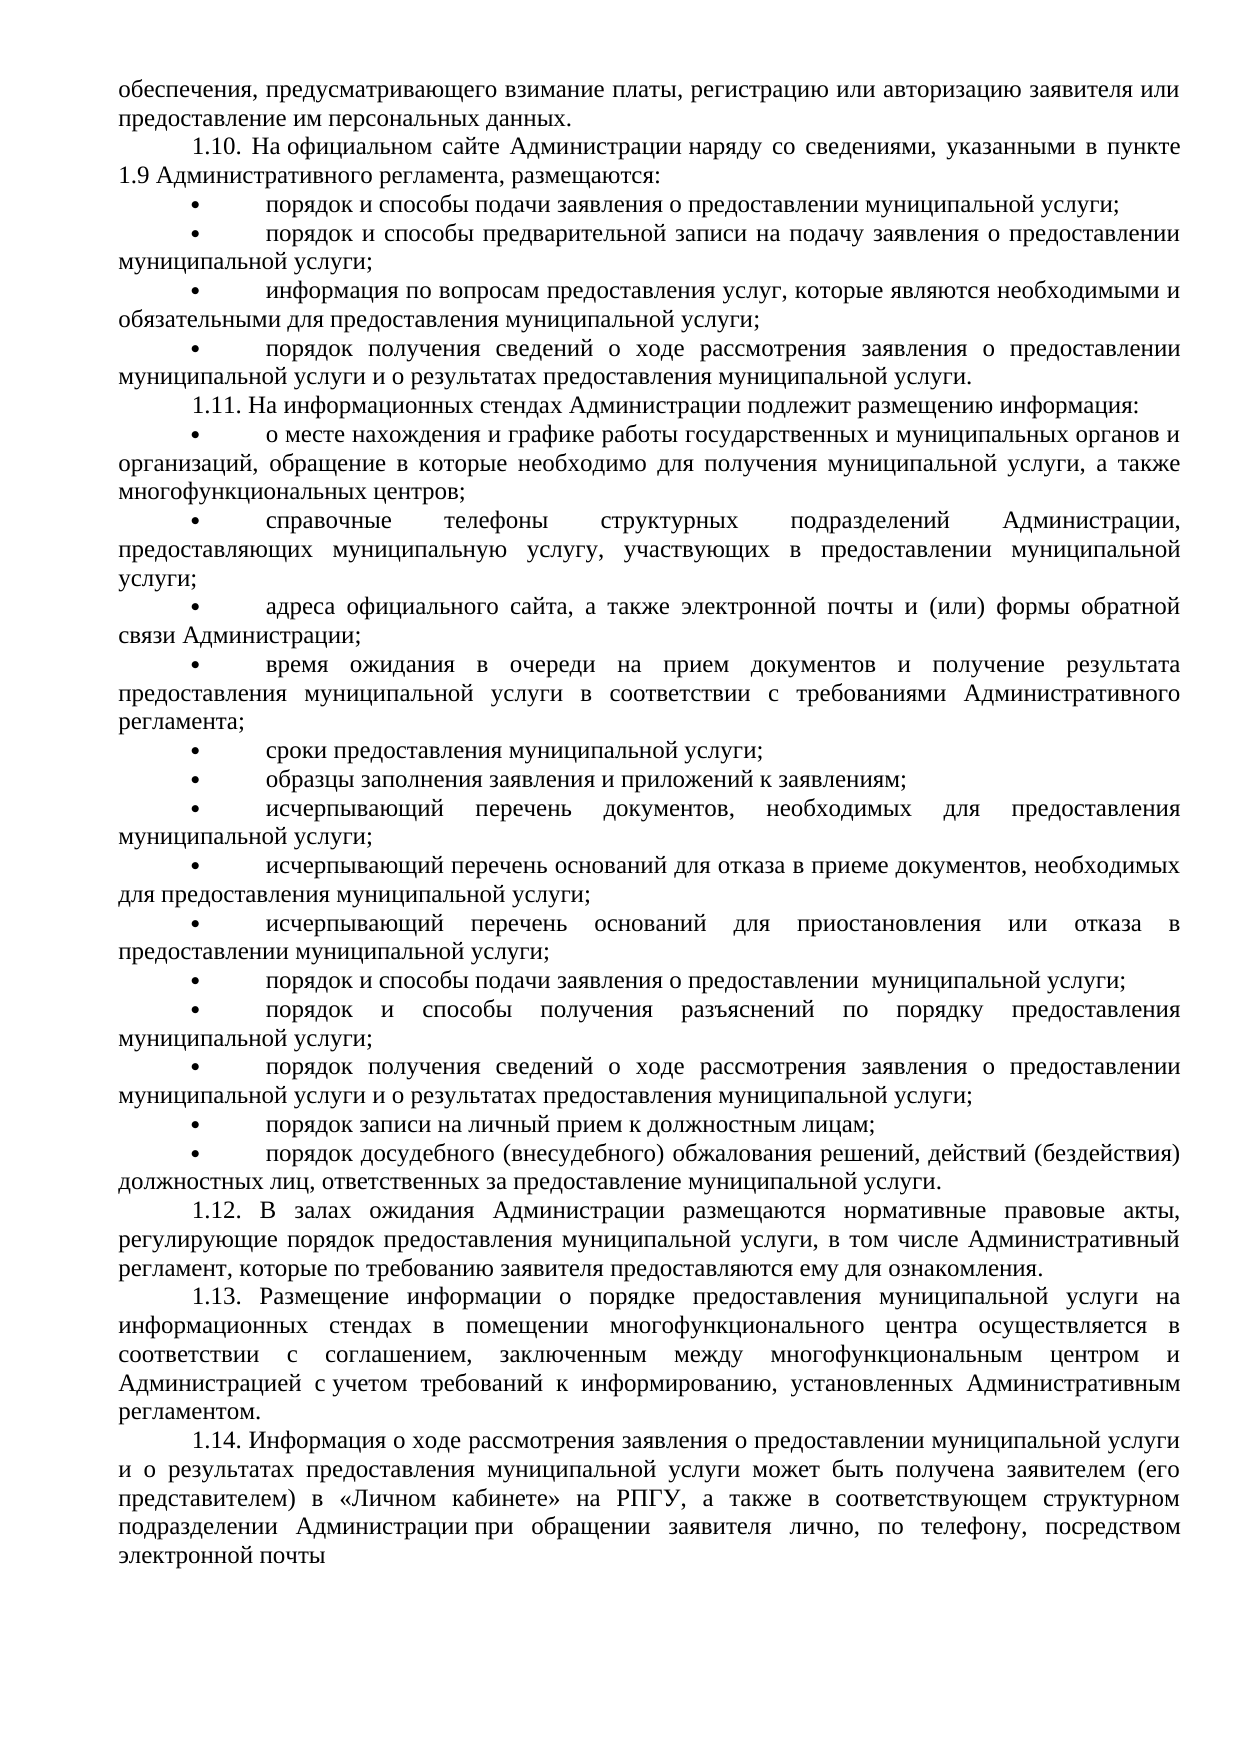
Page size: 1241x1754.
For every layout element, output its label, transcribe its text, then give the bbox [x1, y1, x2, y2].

list порядок и способы получения разъяснений по порядку предоставления муниципальной услуги; [118, 994, 1181, 1051]
text 1.11. На информационных стендах Администрации подлежит размещению информация: [118, 390, 1181, 419]
list адреса официального сайта, а также электронной почты и (или) формы обратной связи Администрации; [118, 591, 1181, 649]
text 1.12. В залах ожидания Администрации размещаются нормативные правовые акты, регулирующие порядок предоставления муниципальной услуги, в том числе Административный регламент, которые по требованию заявителя предоставляются ему для ознакомления. [118, 1195, 1181, 1281]
list порядок и способы подачи заявления о предоставлении муниципальной услуги; [118, 189, 1181, 218]
list образцы заполнения заявления и приложений к заявлениям; [118, 764, 1181, 793]
list порядок получения сведений о ходе рассмотрения заявления о предоставлении муниципальной услуги и о результатах предоставления муниципальной услуги; [118, 1051, 1181, 1109]
text 1.10. На официальном сайте Администрации наряду со сведениями, указанными в пункте 1.9 Административного регламента, размещаются: [118, 131, 1181, 189]
list порядок досудебного (внесудебного) обжалования решений, действий (бездействия) должностных лиц, ответственных за предоставление муниципальной услуги. [118, 1138, 1181, 1195]
list время ожидания в очереди на прием документов и получение результата предоставления муниципальной услуги в соответствии с требованиями Административного регламента; [118, 649, 1181, 735]
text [118, 74, 1181, 131]
text 1.14. Информация о ходе рассмотрения заявления о предоставлении муниципальной услуги и о результатах предоставления муниципальной услуги может быть получена заявителем (его представителем) в «Личном кабинете» на РПГУ, а также в соответствующем структурном подразделении Администрации при обращении заявителя лично, по телефону, посредством электронной почты [118, 1425, 1181, 1569]
list порядок получения сведений о ходе рассмотрения заявления о предоставлении муниципальной услуги и о результатах предоставления муниципальной услуги. [118, 333, 1181, 390]
list порядок и способы подачи заявления о предоставлении муниципальной услуги; [118, 965, 1181, 994]
list справочные телефоны структурных подразделений Администрации, предоставляющих муниципальную услугу, участвующих в предоставлении муниципальной услуги; [118, 505, 1181, 591]
list порядок записи на личный прием к должностным лицам; [118, 1109, 1181, 1138]
list исчерпывающий перечень документов, необходимых для предоставления муниципальной услуги; [118, 793, 1181, 850]
text 1.13. Размещение информации о порядке предоставления муниципальной услуги на информационных стендах в помещении многофункционального центра осуществляется в соответствии с соглашением, заключенным между многофункциональным центром и Администрацией с учетом требований к информированию, установленных Административным регламентом. [118, 1281, 1181, 1425]
list исчерпывающий перечень оснований для приостановления или отказа в предоставлении муниципальной услуги; [118, 908, 1181, 965]
list сроки предоставления муниципальной услуги; [118, 735, 1181, 764]
list о месте нахождения и графике работы государственных и муниципальных органов и организаций, обращение в которые необходимо для получения муниципальной услуги, а также многофункциональных центров; [118, 419, 1181, 505]
list информация по вопросам предоставления услуг, которые являются необходимыми и обязательными для предоставления муниципальной услуги; [118, 275, 1181, 333]
list порядок и способы предварительной записи на подачу заявления о предоставлении муниципальной услуги; [118, 218, 1181, 275]
list исчерпывающий перечень оснований для отказа в приеме документов, необходимых для предоставления муниципальной услуги; [118, 850, 1181, 908]
